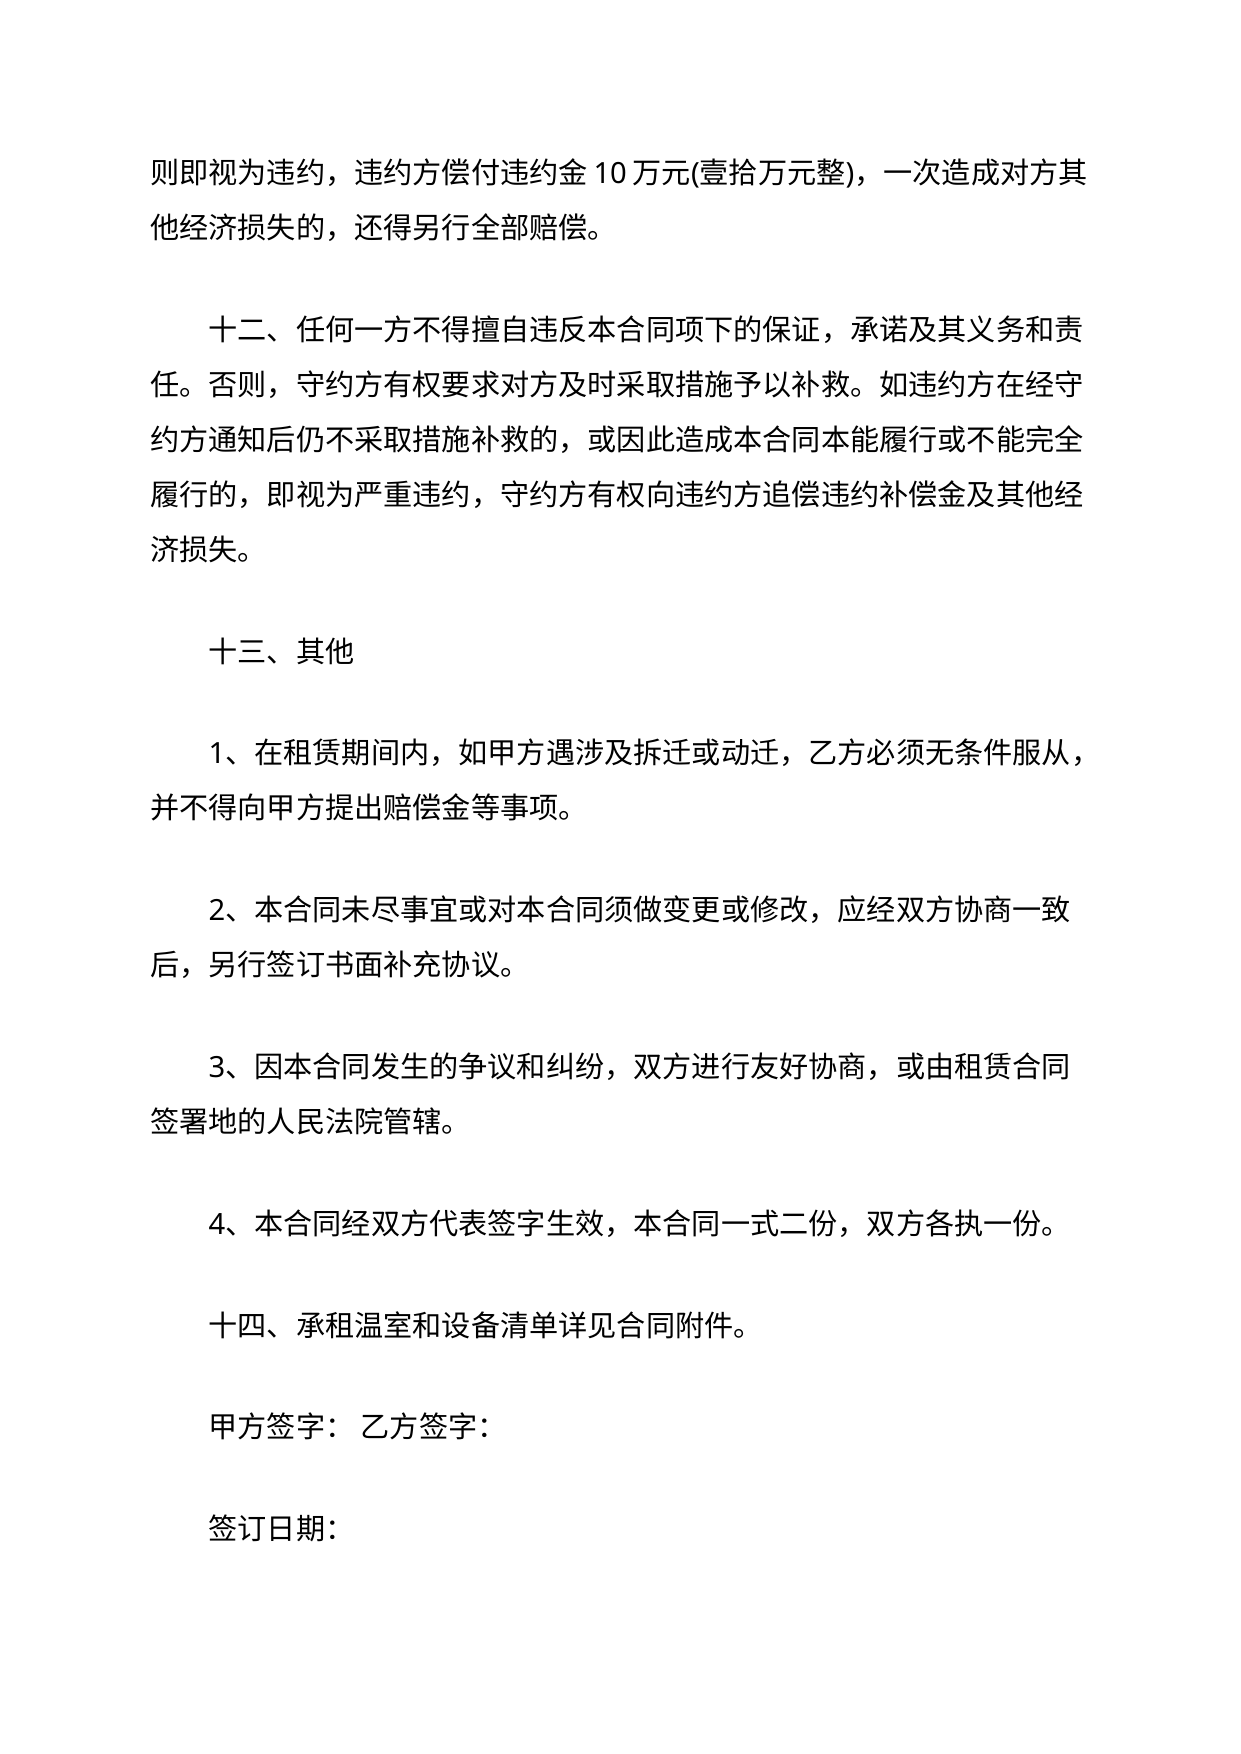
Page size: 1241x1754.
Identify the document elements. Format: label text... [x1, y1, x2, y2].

text 2、本合同未尽事宜或对本合同须做变更或修改，应经双方协商一致后，另行签订书面补充协议。 [150, 887, 1090, 984]
text 3、因本合同发生的争议和纠纷，双方进行友好协商，或由租赁合同签署地的人民法院管辖。 [150, 1043, 1090, 1141]
text 十四、承租温室和设备清单详见合同附件。 [150, 1302, 1090, 1344]
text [150, 150, 1090, 247]
text 1、在租赁期间内，如甲方遇涉及拆迁或动迁，乙方必须无条件服从，并不得向甲方提出赔偿金等事项。 [150, 730, 1090, 827]
text 签订日期： [150, 1506, 1090, 1548]
text 十二、任何一方不得擅自违反本合同项下的保证，承诺及其义务和责任。否则，守约方有权要求对方及时采取措施予以补救。如违约方在经守约方通知后仍不采取措施补救的，或因此造成本合同本能履行或不能完全履行的，即视为严重违约，守约方有权向违约方追偿违约补偿金及其他经济损失。 [150, 307, 1090, 569]
text 十三、其他 [150, 628, 1090, 670]
text 4、本合同经双方代表签字生效，本合同一式二份，双方各执一份。 [150, 1200, 1090, 1243]
text 甲方签字： 乙方签字： [150, 1404, 1090, 1446]
